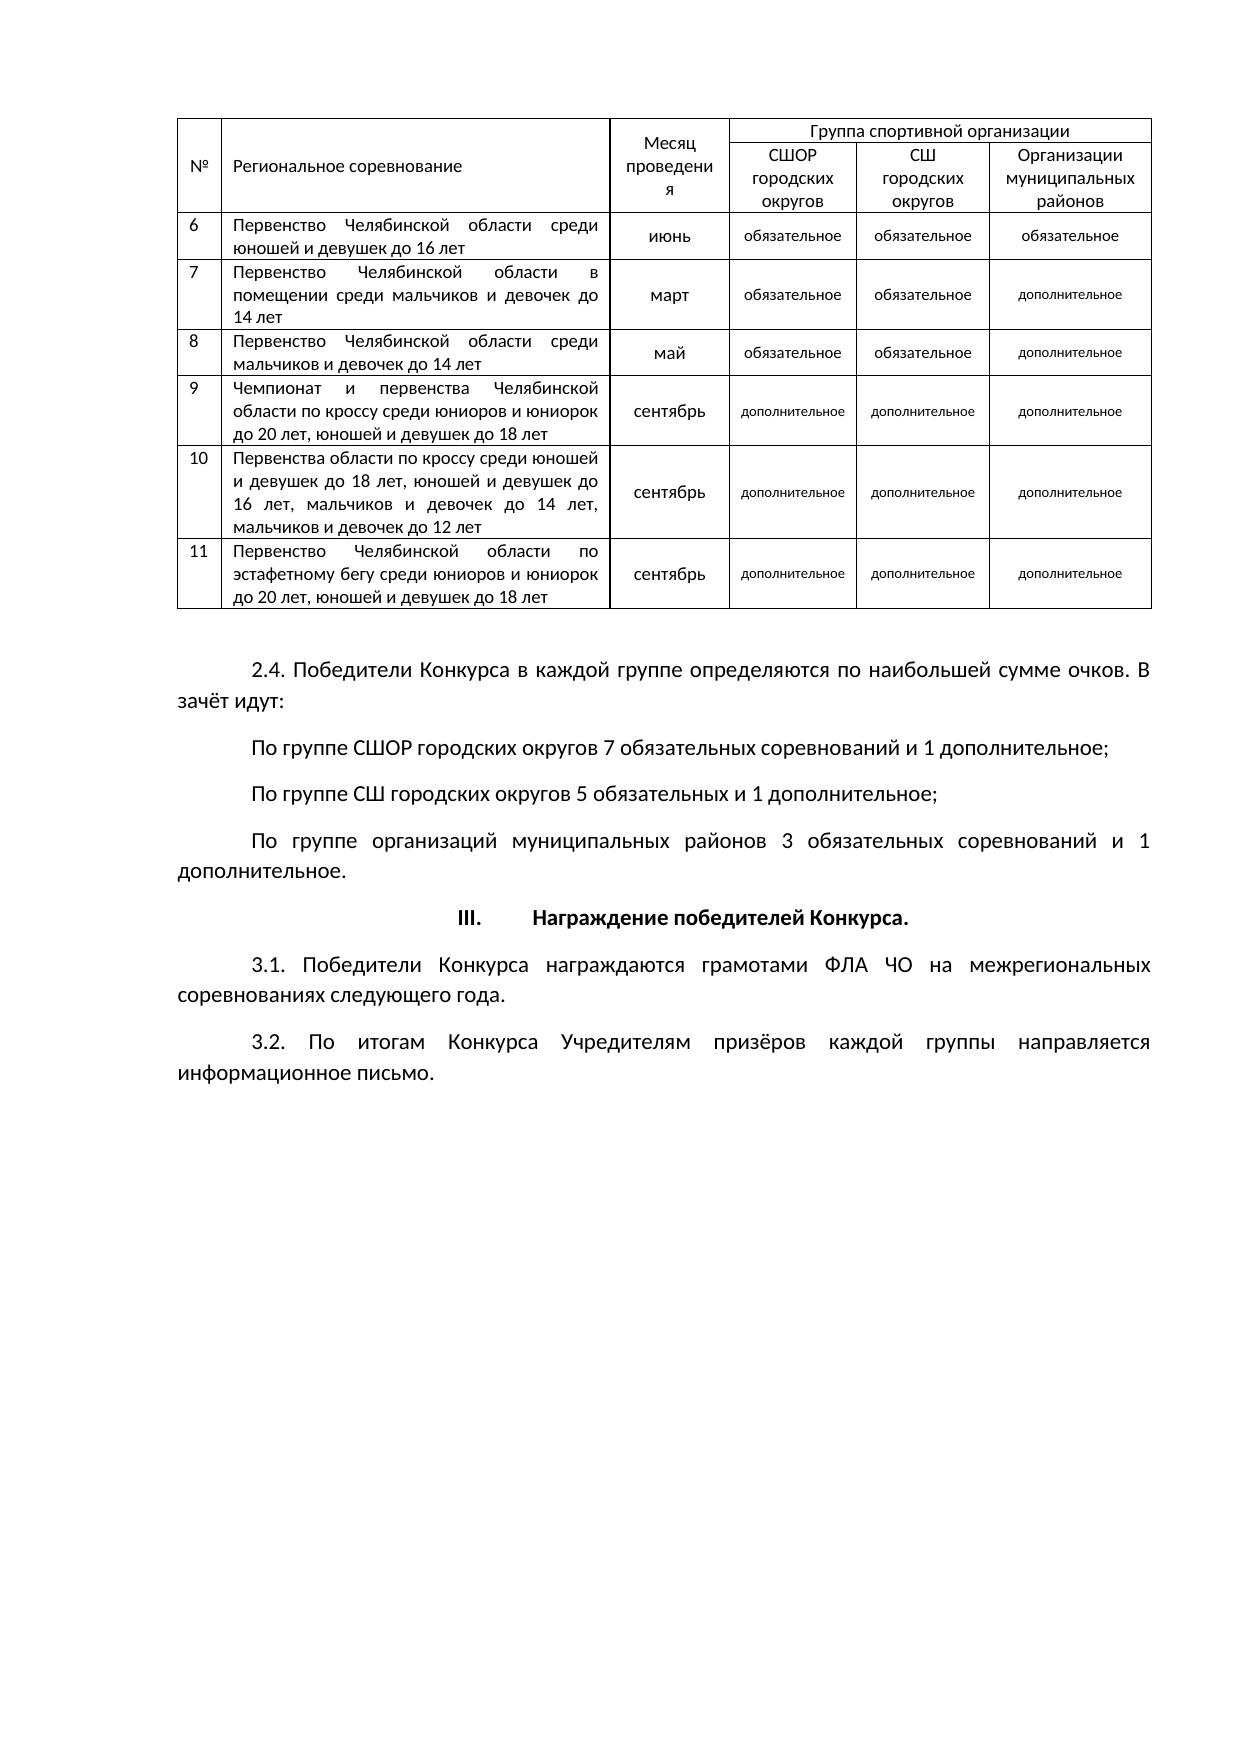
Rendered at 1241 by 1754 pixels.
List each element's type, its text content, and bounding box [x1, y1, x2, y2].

table_cell дополнительное [730, 539, 856, 608]
text По группе СШ городских округов 5 обязательных и 1 дополнительное; [177, 779, 1152, 808]
table_cell Чемпионат и первенства Челябинской области по кроссу среди юниоров и юниорок до 20 лет, юношей и девушек до 18 лет [222, 376, 609, 445]
table_cell сентябрь [611, 376, 729, 445]
table_cell Первенство Челябинской области среди юношей и девушек до 16 лет [222, 213, 609, 259]
table_header Региональное соревнование [222, 119, 609, 212]
text По группе СШОР городских округов 7 обязательных соревнований и 1 дополнительное; [177, 733, 1152, 761]
table_cell обязательное [730, 330, 856, 375]
table_cell 8 [178, 330, 221, 375]
table_header № [178, 119, 221, 212]
table_cell Первенства области по кроссу среди юношей и девушек до 18 лет, юношей и девушек до 16 лет, мальчиков и девочек до 14 лет, мальчиков и девочек до 12 лет [222, 446, 609, 538]
table_cell обязательное [857, 330, 989, 375]
text 3.1. Победители Конкурса награждаются грамотами ФЛА ЧО на межрегиональных соревнованиях следующего года. [177, 950, 1152, 1009]
table_cell обязательное [857, 213, 989, 259]
table_cell дополнительное [730, 376, 856, 445]
table_cell Первенство Челябинской области по эстафетному бегу среди юниоров и юниорок до 20 лет, юношей и девушек до 18 лет [222, 539, 609, 608]
table_cell СШ городских округов [857, 143, 989, 212]
table_cell дополнительное [730, 446, 856, 538]
table_cell дополнительное [990, 376, 1151, 445]
text 2.4. Победители Конкурса в каждой группе определяются по наибольшей сумме очков. В зачёт идут: [177, 656, 1152, 714]
table_cell дополнительное [990, 539, 1151, 608]
table_cell дополнительное [990, 446, 1151, 538]
table_cell обязательное [857, 260, 989, 328]
table_cell дополнительное [857, 376, 989, 445]
table_cell сентябрь [611, 446, 729, 538]
table_cell май [611, 330, 729, 375]
table_cell сентябрь [611, 539, 729, 608]
table_cell Первенство Челябинской области среди мальчиков и девочек до 14 лет [222, 330, 609, 375]
table_cell СШОР городских округов [730, 143, 856, 212]
table_cell 7 [178, 260, 221, 328]
table_cell обязательное [730, 213, 856, 259]
table_cell 10 [178, 446, 221, 538]
table_cell дополнительное [990, 260, 1151, 328]
table_cell обязательное [730, 260, 856, 328]
table_header Группа спортивной организации [730, 119, 1151, 142]
text 3.2. По итогам Конкурса Учредителям призёров каждой группы направляется информационное письмо. [177, 1027, 1152, 1086]
table_cell 6 [178, 213, 221, 259]
text По группе организаций муниципальных районов 3 обязательных соревнований и 1 дополнительное. [177, 826, 1152, 885]
table_cell дополнительное [857, 539, 989, 608]
table_cell дополнительное [990, 330, 1151, 375]
table_cell дополнительное [857, 446, 989, 538]
table_cell Первенство Челябинской области в помещении среди мальчиков и девочек до 14 лет [222, 260, 609, 328]
list Награждение победителей Конкурса. [215, 903, 1152, 932]
table_cell 11 [178, 539, 221, 608]
table_cell март [611, 260, 729, 328]
table_cell 9 [178, 376, 221, 445]
table_cell июнь [611, 213, 729, 259]
table_cell обязательное [990, 213, 1151, 259]
table_header Месяц проведения [611, 119, 729, 212]
table_cell Организации муниципальных районов [990, 143, 1151, 212]
